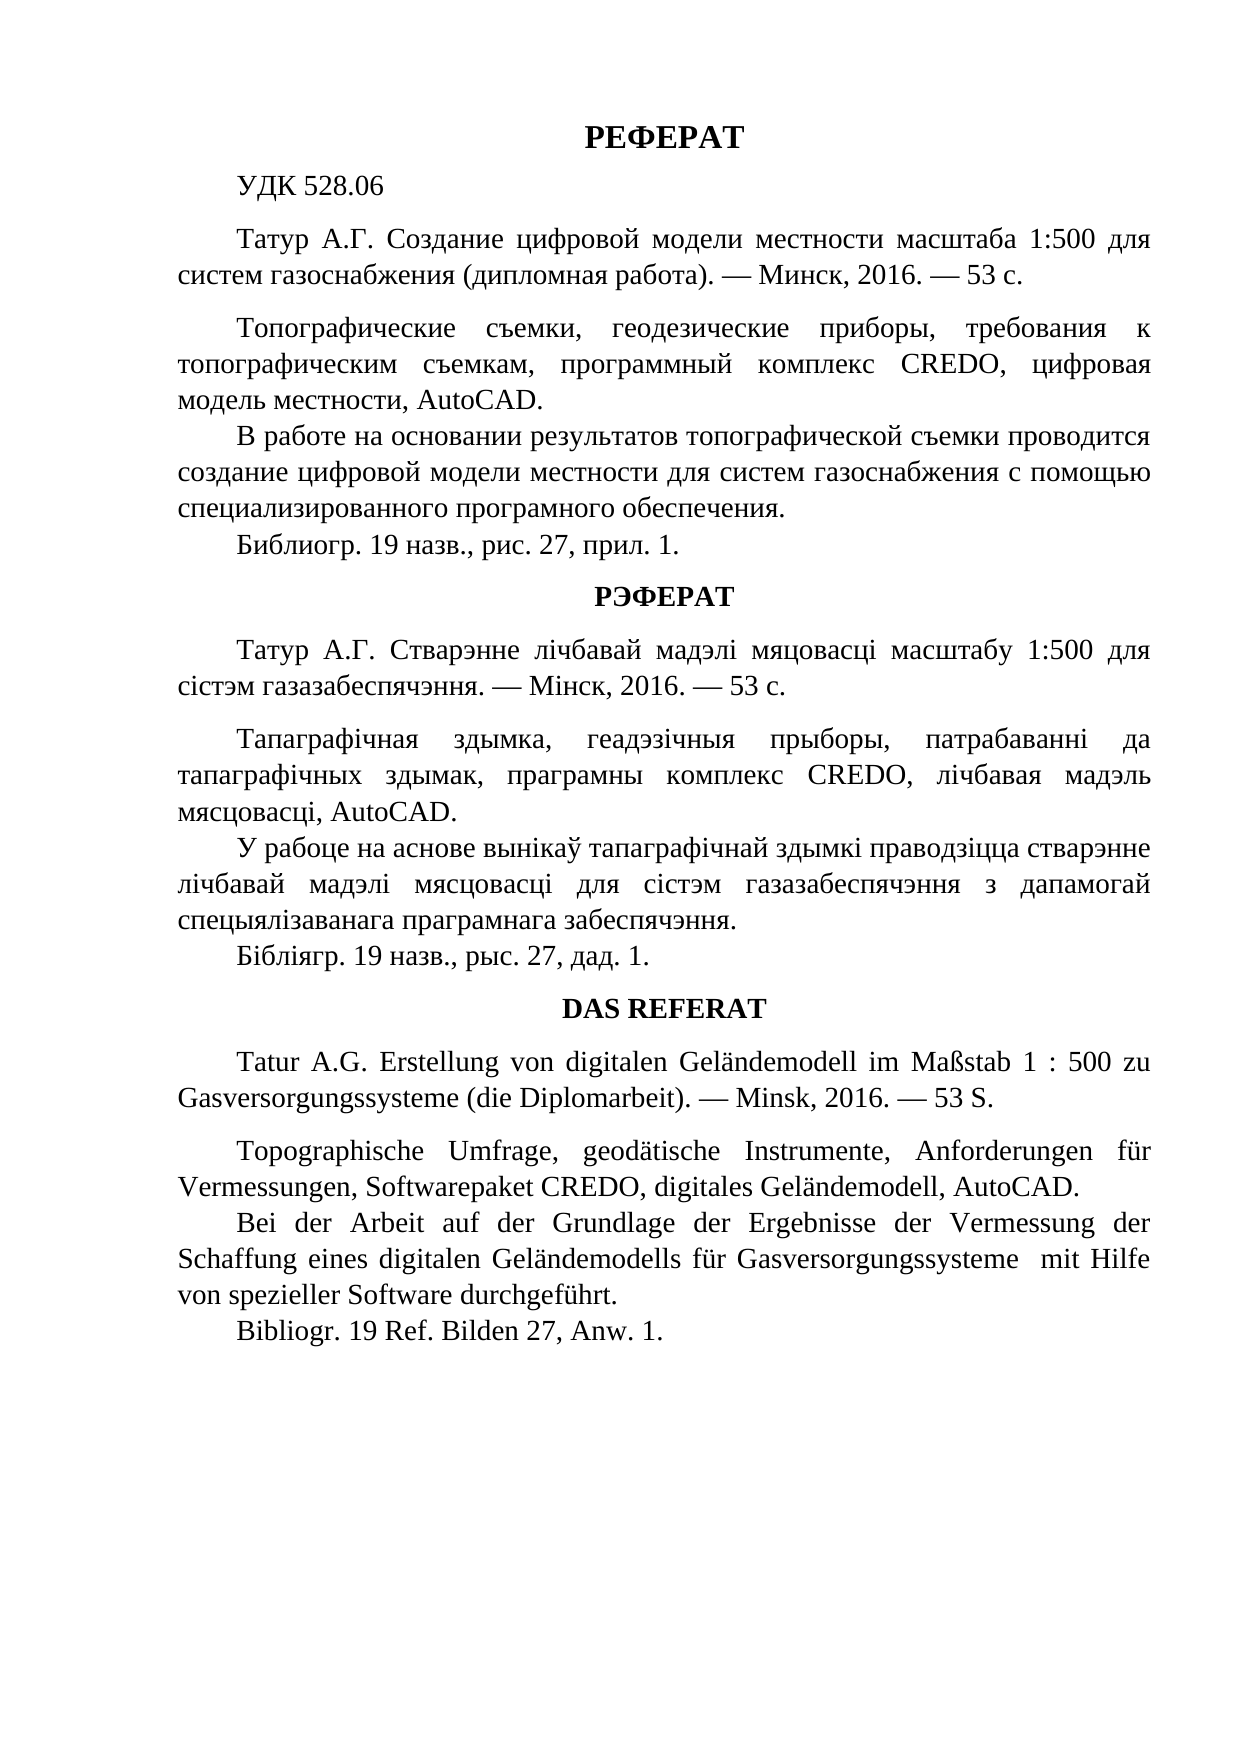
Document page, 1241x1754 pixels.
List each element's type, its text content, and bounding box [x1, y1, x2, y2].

text Топографические съемки, геодезические приборы, требования к топографическим съемкам, программный комплекс CREDO, цифровая модель местности, AutoCAD. [177, 310, 1152, 416]
text Тапаграфічная здымка, геадэзічныя прыборы, патрабаванні да тапаграфічных здымак, праграмны комплекс CREDO, лічбавая мадэль мясцовасці, AutoCAD. [177, 721, 1152, 827]
text УДК 528.06 [177, 168, 1152, 202]
text Bibliogr. 19 Ref. Bilden 27, Anw. 1. [177, 1313, 1152, 1347]
text Бібліягр. 19 назв., рыс. 27, дад. 1. [177, 938, 1152, 972]
text Tatur A.G. Erstellung von digitalen Geländemodell im Maßstab 1 : 500 zu Gasversorgungssysteme (die Diplomarbeit). — Minsk, 2016. — 53 S. [177, 1044, 1152, 1113]
text Татур А.Г. Стварэнне лічбавай мадэлі мяцовасці масштабу 1:500 для сістэм газазабеспячэння. — Мінск, 2016. — 53 с. [177, 632, 1152, 702]
text Bei der Arbeit auf der Grundlage der Ergebnisse der Vermessung der Schaffung eines digitalen Geländemodells für Gasversorgungssysteme mit Hilfe von spezieller Software durchgeführt. [177, 1205, 1152, 1311]
text Татур А.Г. Создание цифровой модели местности масштаба 1:500 для систем газоснабжения (дипломная работа). — Минск, 2016. — 53 с. [177, 221, 1152, 291]
text DAS REFERAT [177, 991, 1152, 1024]
text РЕФЕРАТ [177, 118, 1152, 156]
text РЭФЕРАТ [177, 579, 1152, 613]
text Topographische Umfrage, geodätische Instrumente, Anforderungen für Vermessungen, Softwarepaket CREDO, digitales Geländemodell, AutoCAD. [177, 1133, 1152, 1202]
text У рабоце на аснове вынікаў тапаграфічнай здымкі праводзіцца стварэнне лічбавай мадэлі мясцовасці для сістэм газазабеспячэння з дапамогай спецыялізаванага праграмнага забеспячэння. [177, 830, 1152, 936]
text Библиогр. 19 назв., рис. 27, прил. 1. [177, 527, 1152, 560]
text В работе на основании результатов топографической съемки проводится создание цифровой модели местности для систем газоснабжения с помощью специализированного програмного обеспечения. [177, 418, 1152, 524]
